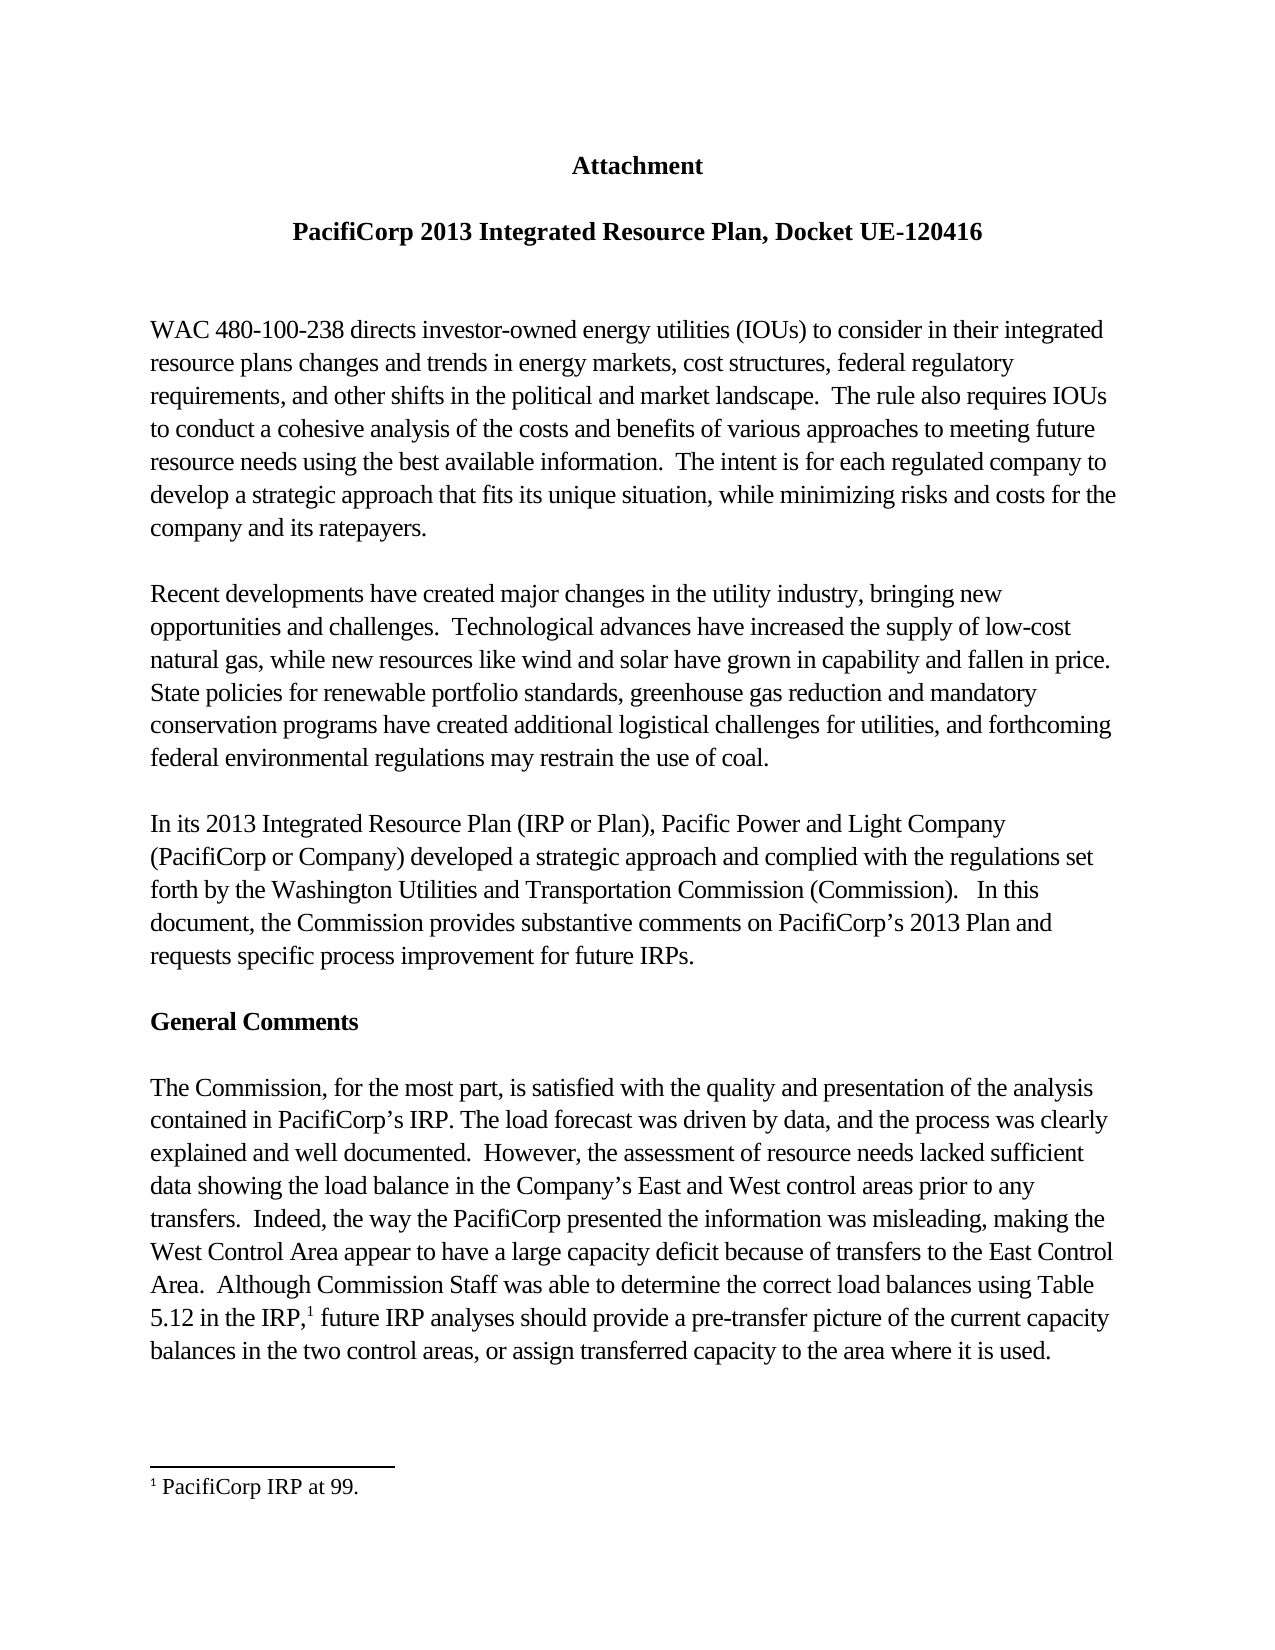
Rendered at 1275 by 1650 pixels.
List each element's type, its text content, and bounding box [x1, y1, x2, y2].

text Recent developments have created major changes in the utility industry, bringing new opportunities and challenges. Technological advances have increased the supply of low-cost natural gas, while new resources like wind and solar have grown in capability and fallen in price. State policies for renewable portfolio standards, greenhouse gas reduction and mandatory conservation programs have created additional logistical challenges for utilities, and forthcoming federal environmental regulations may restrain the use of coal. [150, 578, 1125, 772]
text The Commission, for the most part, is satisfied with the quality and presentation of the analysis contained in PacifiCorp’s IRP. The load forecast was driven by data, and the process was clearly explained and well documented. However, the assessment of resource needs lacked sufficient data showing the load balance in the Company’s East and West control areas prior to any transfers. Indeed, the way the PacifiCorp presented the information was misleading, making the West Control Area appear to have a large capacity deficit because of transfers to the East Control Area. Although Commission Staff was able to determine the correct load balances using Table 5.12 in the IRP, future IRP analyses should provide a pre-transfer picture of the current capacity balances in the two control areas, or assign transferred capacity to the area where it is used. [150, 1072, 1125, 1365]
text PacifiCorp 2013 Integrated Resource Plan, Docket UE-120416 [150, 216, 1125, 246]
text In its 2013 Integrated Resource Plan (IRP or Plan), Pacific Power and Light Company (PacifiCorp or Company) developed a strategic approach and complied with the regulations set forth by the Washington Utilities and Transportation Commission (Commission). In this document, the Commission provides substantive comments on PacifiCorp’s 2013 Plan and requests specific process improvement for future IRPs. [150, 808, 1125, 970]
text Attachment [150, 150, 1125, 180]
text WAC 480-100-238 directs investor-owned energy utilities (IOUs) to consider in their integrated resource plans changes and trends in energy markets, cost structures, federal regulatory requirements, and other shifts in the political and market landscape. The rule also requires IOUs to conduct a cohesive analysis of the costs and benefits of various approaches to meeting future resource needs using the best available information. The intent is for each regulated company to develop a strategic approach that fits its unique situation, while minimizing risks and costs for the company and its ratepayers. [150, 314, 1125, 542]
text General Comments [150, 1006, 1125, 1036]
